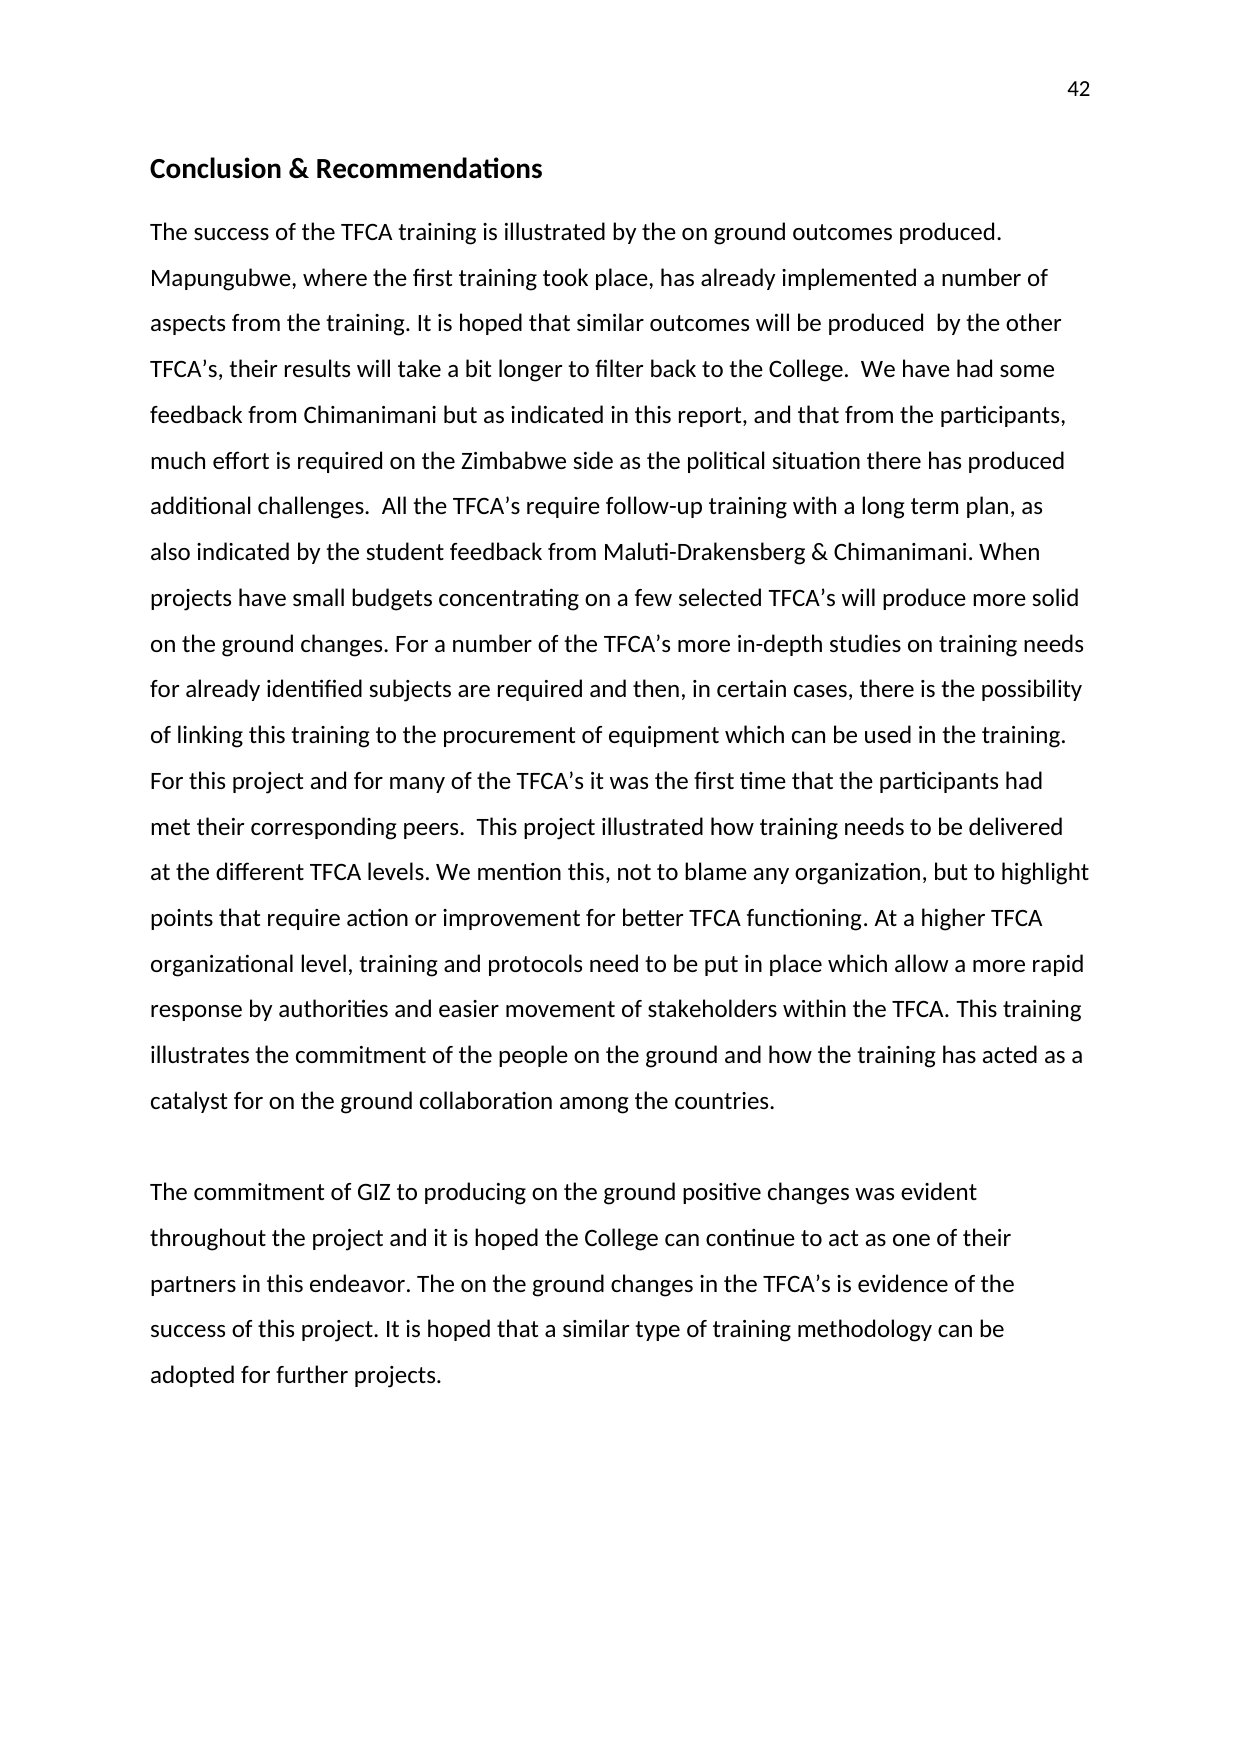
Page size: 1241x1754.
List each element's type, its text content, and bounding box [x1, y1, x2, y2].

text For this project and for many of the TFCA’s it was the first time that the participants had met their corresponding peers. This project illustrated how training needs to be delivered at the different TFCA levels. We mention this, not to blame any organization, but to highlight points that require action or improvement for better TFCA functioning. At a higher TFCA organizational level, training and protocols need to be put in place which allow a more rapid response by authorities and easier movement of stakeholders within the TFCA. This training illustrates the commitment of the people on the ground and how the training has acted as a catalyst for on the ground collaboration among the countries. [150, 765, 1090, 1116]
text The commitment of GIZ to producing on the ground positive changes was evident throughout the project and it is hoped the College can continue to act as one of their partners in this endeavor. The on the ground changes in the TFCA’s is evidence of the success of this project. It is hoped that a similar type of training methodology can be adopted for further projects. [150, 1176, 1090, 1390]
subtitle Conclusion & Recommendations [150, 150, 1090, 186]
text The success of the TFCA training is illustrated by the on ground outcomes produced. Mapungubwe, where the first training took place, has already implemented a number of aspects from the training. It is hoped that similar outcomes will be produced by the other TFCA’s, their results will take a bit longer to filter back to the College. We have had some feedback from Chimanimani but as indicated in this report, and that from the participants, much effort is required on the Zimbabwe side as the political situation there has produced additional challenges. All the TFCA’s require follow-up training with a long term plan, as also indicated by the student feedback from Maluti-Drakensberg & Chimanimani. When projects have small budgets concentrating on a few selected TFCA’s will produce more solid on the ground changes. For a number of the TFCA’s more in-depth studies on training needs for already identified subjects are required and then, in certain cases, there is the possibility of linking this training to the procurement of equipment which can be used in the training. [150, 216, 1090, 750]
